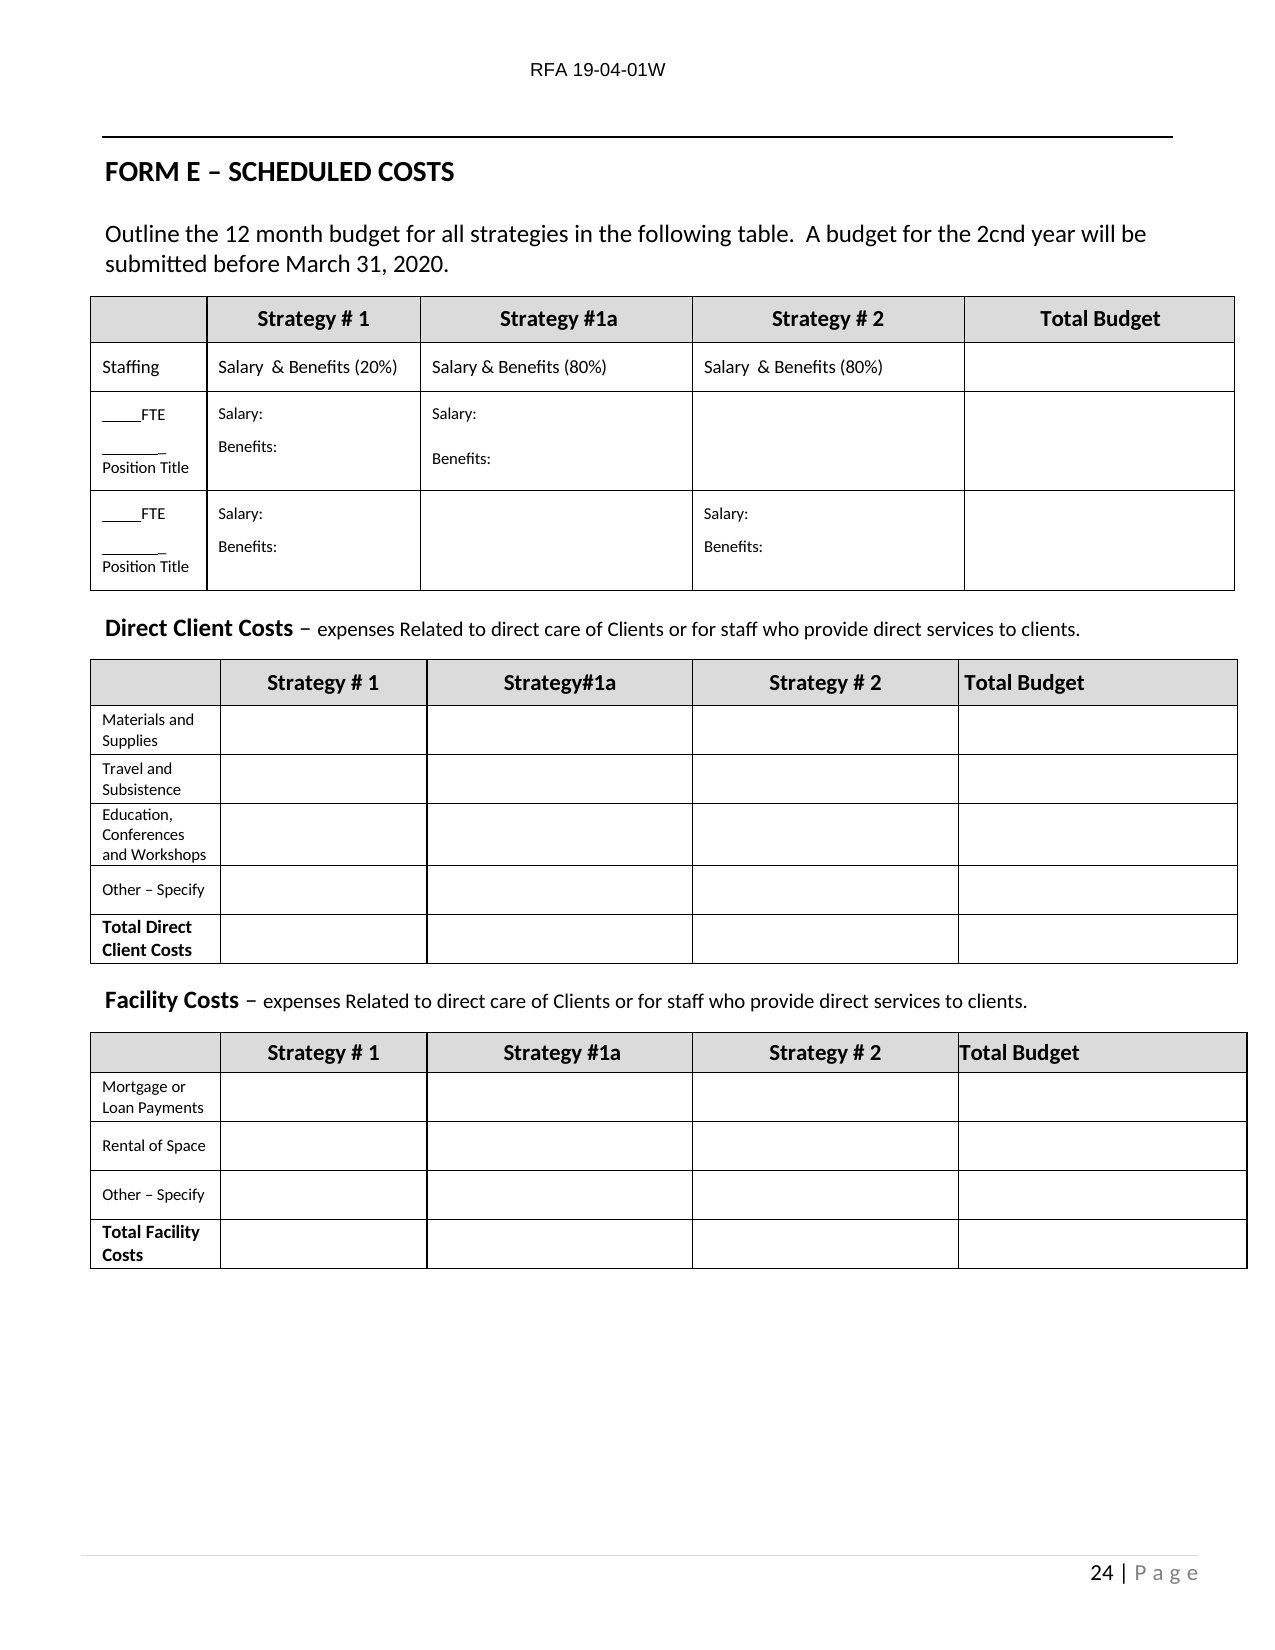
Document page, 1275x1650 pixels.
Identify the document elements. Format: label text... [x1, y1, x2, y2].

table_header Strategy #1a [428, 1033, 692, 1072]
table_cell [693, 706, 958, 754]
picture [325, 60, 951, 133]
table_cell [221, 1220, 426, 1268]
table_cell Travel and Subsistence [91, 755, 220, 803]
text Facility Costs – expenses Related to direct care of Clients or for staff who provide direct services to clients. [105, 984, 1198, 1015]
table_cell [959, 1171, 1246, 1219]
table_cell [693, 1073, 958, 1121]
table_cell Salary: Benefits: [421, 392, 692, 490]
table_header Strategy #1a [421, 297, 692, 342]
table_cell [221, 915, 426, 963]
table_header Strategy # 2 [693, 1033, 958, 1072]
table_cell Education, Conferences and Workshops [91, 804, 220, 865]
table_cell [965, 491, 1234, 590]
table_cell Rental of Space [91, 1122, 220, 1170]
table_cell [959, 706, 1237, 754]
table_cell [959, 866, 1237, 914]
table_header [91, 297, 206, 342]
table_cell [428, 915, 692, 963]
table_header Strategy # 1 [221, 1033, 426, 1072]
table_cell [965, 392, 1234, 490]
table_cell [693, 1171, 958, 1219]
table_cell [693, 755, 958, 803]
table_cell [428, 1220, 692, 1268]
table_header Strategy # 2 [693, 297, 964, 342]
table_cell Other – Specify [91, 1171, 220, 1219]
table_cell Total Facility Costs [91, 1220, 220, 1268]
table_cell Mortgage or Loan Payments [91, 1073, 220, 1121]
table_header Strategy # 2 [693, 660, 958, 705]
table_cell FTE _ Position Title [91, 491, 206, 590]
table_cell Salary: Benefits: [208, 491, 420, 590]
table_cell [221, 706, 426, 754]
table_cell [959, 755, 1237, 803]
table_cell Other – Specify [91, 866, 220, 914]
table_cell [693, 804, 958, 865]
table_cell [959, 1122, 1246, 1170]
table_cell Salary & Benefits (80%) [421, 343, 692, 391]
table_cell FTE _ Position Title [91, 392, 206, 490]
table_cell [959, 915, 1237, 963]
table_cell [428, 755, 692, 803]
table_header [91, 660, 220, 705]
table_cell [221, 866, 426, 914]
table_cell Staffing [91, 343, 206, 391]
table_cell [693, 1122, 958, 1170]
table_cell [693, 1220, 958, 1268]
table_header Total Budget [959, 1033, 1246, 1072]
table_cell [428, 804, 692, 865]
table_cell [693, 915, 958, 963]
table_cell [965, 343, 1234, 391]
table_cell [428, 1122, 692, 1170]
table_cell [959, 1220, 1246, 1268]
table_cell Salary & Benefits (20%) [208, 343, 420, 391]
subtitle Outline the 12 month budget for all strategies in the following table. A budget for the 2cnd year will be submitted before March 31, 2020. [105, 218, 1198, 278]
table_cell [421, 491, 692, 590]
table_cell [428, 866, 692, 914]
table_cell [221, 1171, 426, 1219]
table_cell [693, 866, 958, 914]
table_cell Salary & Benefits (80%) [693, 343, 964, 391]
table_cell [959, 804, 1237, 865]
table_cell [428, 706, 692, 754]
table_cell [428, 1171, 692, 1219]
table_cell [221, 1073, 426, 1121]
table_cell [221, 755, 426, 803]
table_header [91, 1033, 220, 1072]
table_cell Materials and Supplies [91, 706, 220, 754]
table_cell Salary: Benefits: [208, 392, 420, 490]
table_cell [221, 804, 426, 865]
table_header Strategy # 1 [208, 297, 420, 342]
table_header Total Budget [965, 297, 1234, 342]
text Direct Client Costs – expenses Related to direct care of Clients or for staff who provide direct services to clients. [105, 612, 1198, 642]
table_cell [959, 1073, 1246, 1121]
table_header Total Budget Total Budget [959, 660, 1237, 705]
table_header Strategy # 1 [221, 660, 426, 705]
table_cell [693, 392, 964, 490]
table_cell [428, 1073, 692, 1121]
table_header Strategy#1a [428, 660, 692, 705]
table_cell Total Direct Client Costs [91, 915, 220, 963]
table_cell [221, 1122, 426, 1170]
table_cell Salary: Benefits: [693, 491, 964, 590]
subtitle FORM E – SCHEDULED COSTS [105, 153, 1004, 189]
